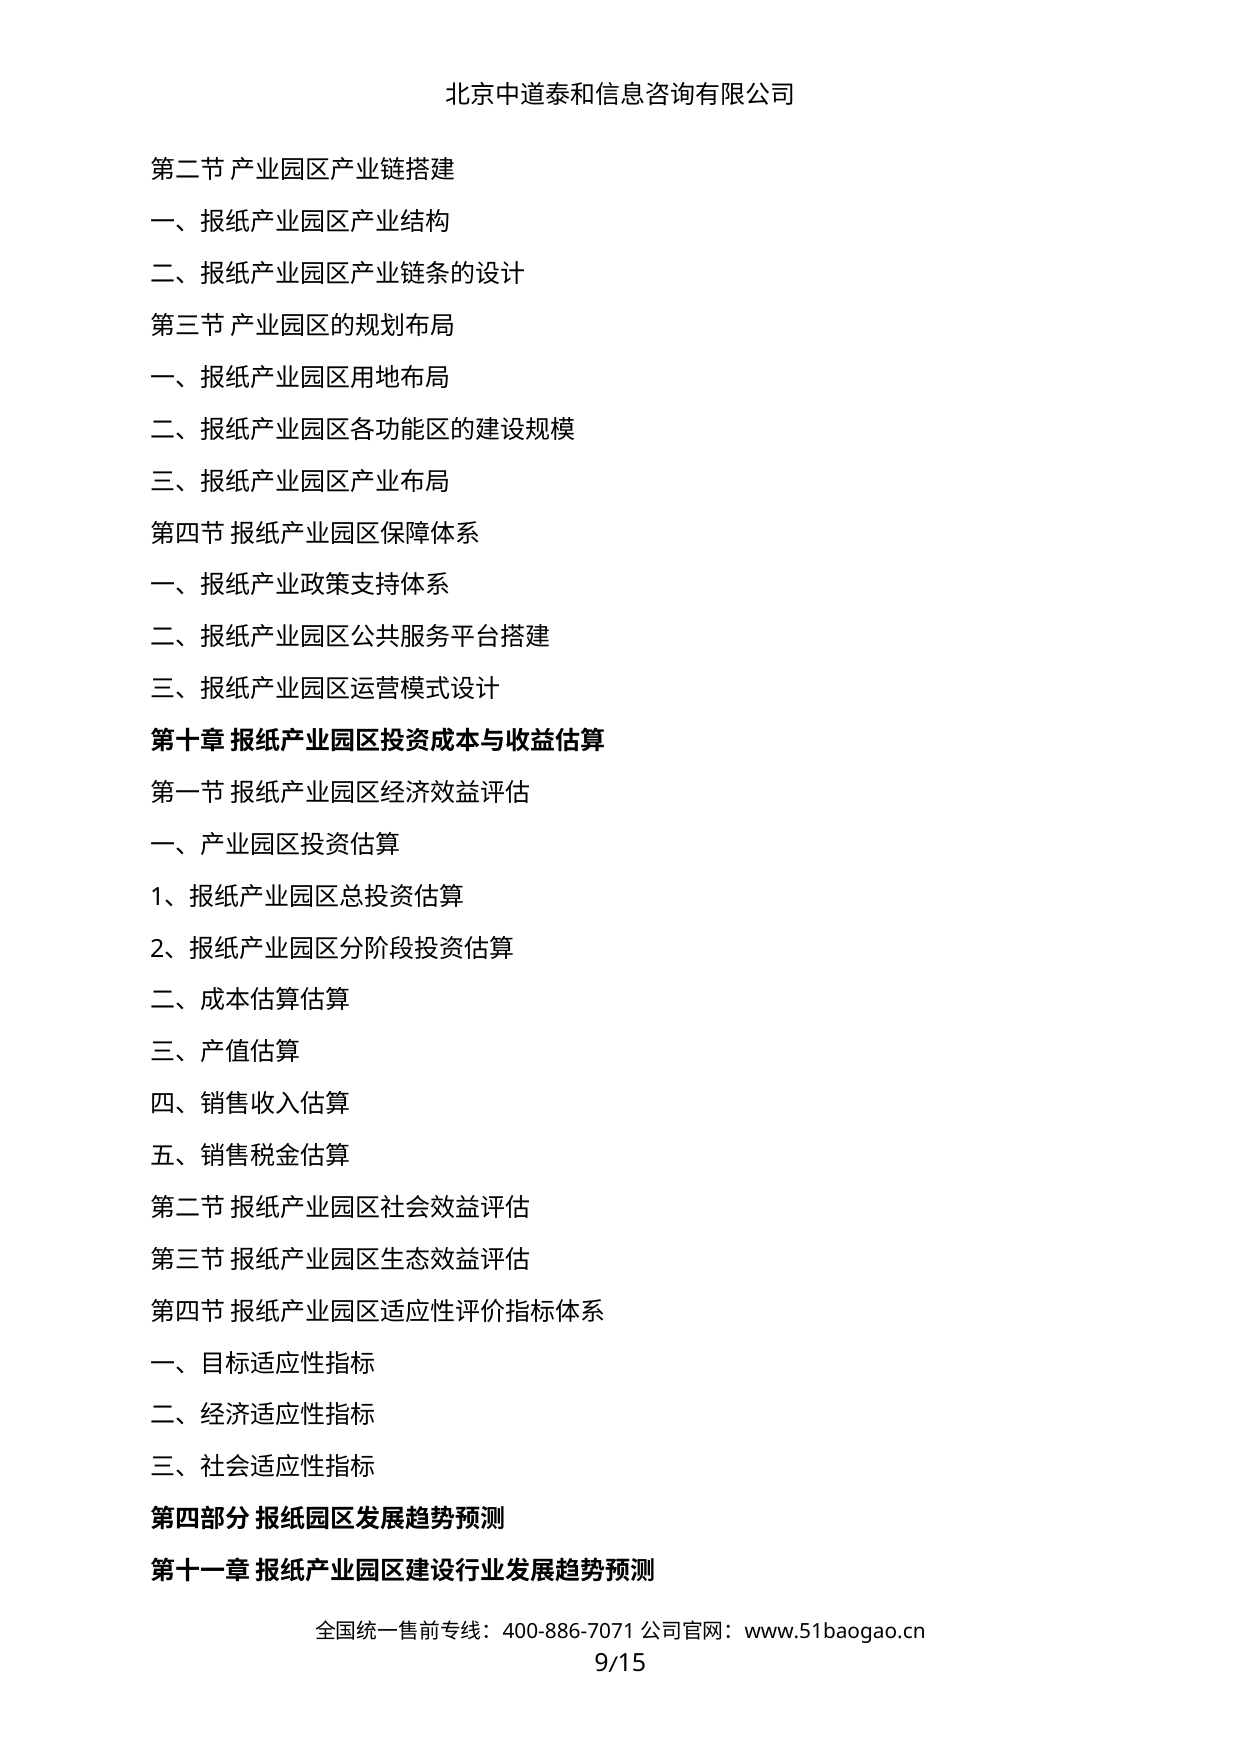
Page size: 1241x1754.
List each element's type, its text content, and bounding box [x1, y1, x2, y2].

text 三、报纸产业园区产业布局 [150, 461, 1090, 497]
text 第三节 报纸产业园区生态效益评估 [150, 1239, 1090, 1276]
text 三、报纸产业园区运营模式设计 [150, 669, 1090, 705]
text 第二节 报纸产业园区社会效益评估 [150, 1187, 1090, 1224]
text 第一节 报纸产业园区经济效益评估 [150, 772, 1090, 809]
text 第四部分 报纸园区发展趋势预测 [150, 1499, 1090, 1535]
text 五、销售税金估算 [150, 1136, 1090, 1172]
text 二、报纸产业园区产业链条的设计 [150, 254, 1090, 290]
text 第十一章 报纸产业园区建设行业发展趋势预测 [150, 1551, 1090, 1587]
text 二、经济适应性指标 [150, 1395, 1090, 1431]
text 一、目标适应性指标 [150, 1343, 1090, 1379]
text 第二节 产业园区产业链搭建 [150, 150, 1090, 186]
text 一、报纸产业政策支持体系 [150, 565, 1090, 601]
text 第三节 产业园区的规划布局 [150, 306, 1090, 342]
text 二、成本估算估算 [150, 980, 1090, 1016]
text 一、产业园区投资估算 [150, 824, 1090, 861]
text 2、报纸产业园区分阶段投资估算 [150, 928, 1090, 964]
text 三、产值估算 [150, 1032, 1090, 1068]
text 第四节 报纸产业园区保障体系 [150, 513, 1090, 549]
text 二、报纸产业园区各功能区的建设规模 [150, 409, 1090, 446]
text 1、报纸产业园区总投资估算 [150, 876, 1090, 912]
text 一、报纸产业园区产业结构 [150, 202, 1090, 238]
text 三、社会适应性指标 [150, 1447, 1090, 1483]
text 二、报纸产业园区公共服务平台搭建 [150, 617, 1090, 653]
text 第四节 报纸产业园区适应性评价指标体系 [150, 1291, 1090, 1327]
text 四、销售收入估算 [150, 1084, 1090, 1120]
text 第十章 报纸产业园区投资成本与收益估算 [150, 721, 1090, 757]
text 一、报纸产业园区用地布局 [150, 357, 1090, 394]
